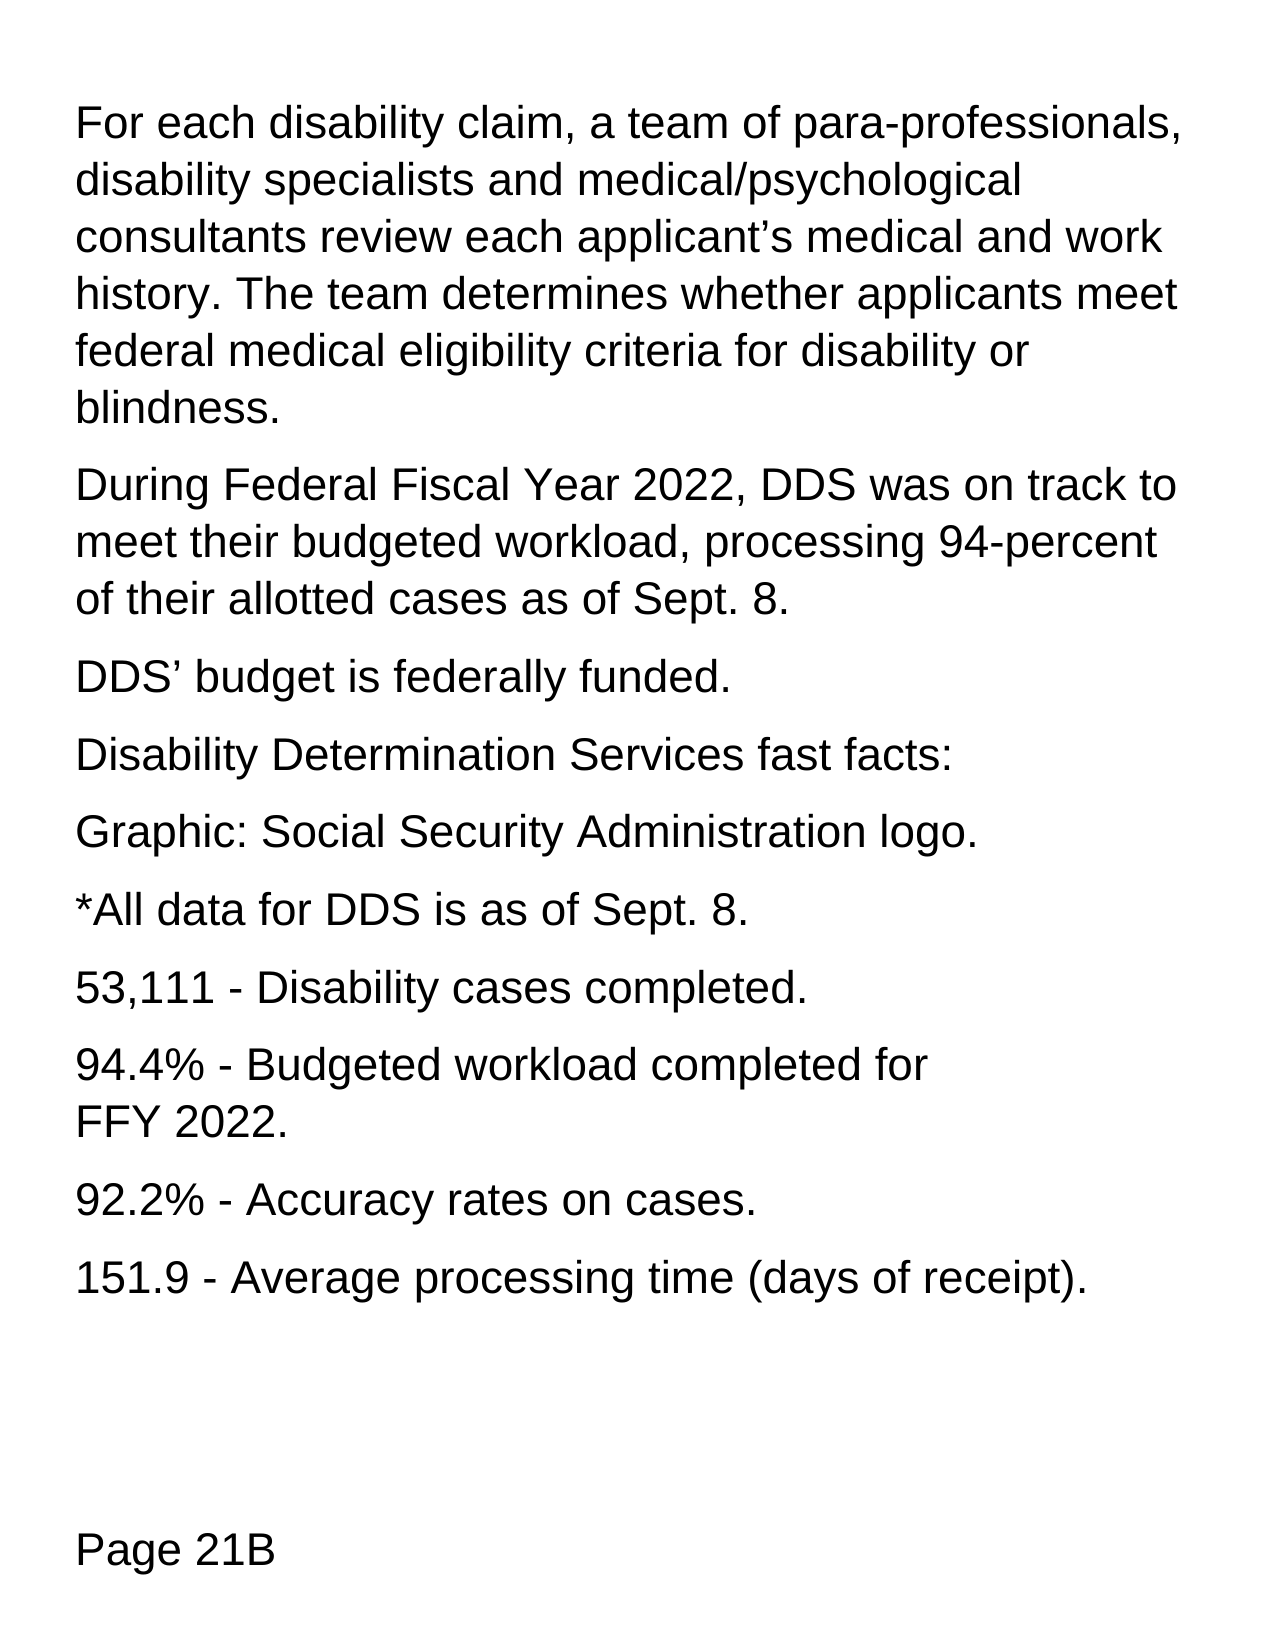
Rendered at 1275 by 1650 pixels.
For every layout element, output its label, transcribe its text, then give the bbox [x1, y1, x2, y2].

text During Federal Fiscal Year 2022, DDS was on track to meet their budgeted workload, processing 94-percent of their allotted cases as of Sept. 8. [75, 458, 1200, 624]
text *All data for DDS is as of Sept. 8. [75, 882, 1200, 935]
text 151.9 - Average processing time (days of receipt). [75, 1250, 1200, 1303]
text 53,111 - Disability cases completed. [75, 960, 1200, 1013]
text DDS’ budget is federally funded. [75, 649, 1200, 702]
text Graphic: Social Security Administration logo. [75, 805, 1200, 857]
text 94.4% - Budgeted workload completed for FFY 2022. [75, 1038, 1200, 1147]
text For each disability claim, a team of para-professionals, disability specialists and medical/psychological consultants review each applicant’s medical and work history. The team determines whether applicants meet federal medical eligibility criteria for disability or blindness. [75, 96, 1200, 433]
text 92.2% - Accuracy rates on cases. [75, 1172, 1200, 1225]
text Disability Determination Services fast facts: [75, 727, 1200, 780]
